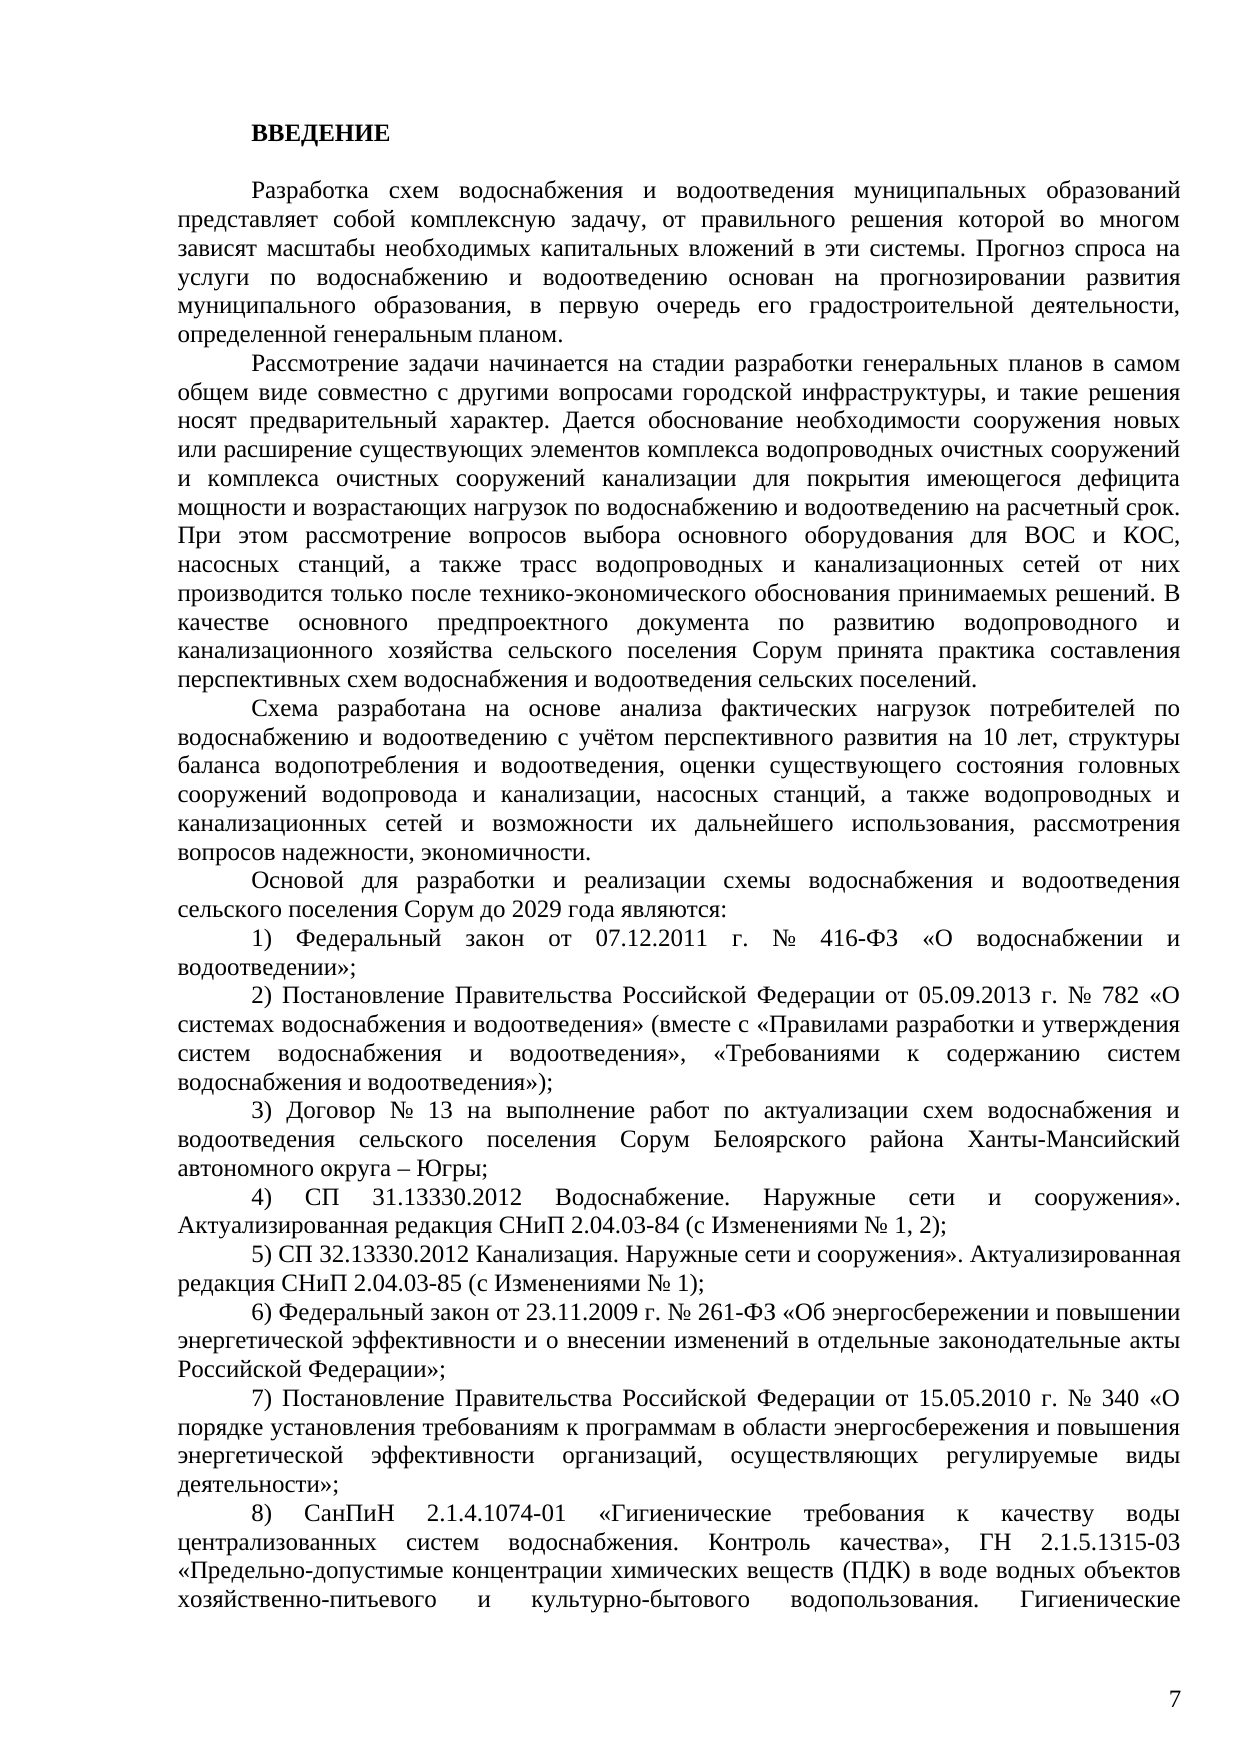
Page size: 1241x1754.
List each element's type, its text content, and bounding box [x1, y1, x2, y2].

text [177, 1498, 1181, 1613]
text Разработка схем водоснабжения и водоотведения муниципальных образований представляет собой комплексную задачу, от правильного решения которой во многом зависят масштабы необходимых капитальных вложений в эти системы. Прогноз спроса на услуги по водоснабжению и водоотведению основан на прогнозировании развития муниципального образования, в первую очередь его градостроительной деятельности, определенной генеральным планом. [177, 176, 1181, 348]
text Основой для разработки и реализации схемы водоснабжения и водоотведения сельского поселения Сорум до 2029 года являются: [177, 866, 1181, 923]
text 5) СП 32.13330.2012 Канализация. Наружные сети и сооружения». Актуализированная редакция СНиП 2.04.03-85 (с Изменениями № 1); [177, 1239, 1181, 1297]
text Схема разработана на основе анализа фактических нагрузок потребителей по водоснабжению и водоотведению с учётом перспективного развития на 10 лет, структуры баланса водопотребления и водоотведения, оценки существующего состояния головных сооружений водопровода и канализации, насосных станций, а также водопроводных и канализационных сетей и возможности их дальнейшего использования, рассмотрения вопросов надежности, экономичности. [177, 693, 1181, 866]
text 6) Федеральный закон от 23.11.2009 г. № 261-ФЗ «Об энергосбережении и повышении энергетической эффективности и о внесении изменений в отдельные законодательные акты Российской Федерации»; [177, 1297, 1181, 1383]
text 4) СП 31.13330.2012 Водоснабжение. Наружные сети и сооружения». Актуализированная редакция СНиП 2.04.03-84 (с Изменениями № 1, 2); [177, 1182, 1181, 1239]
text 2) Постановление Правительства Российской Федерации от 05.09.2013 г. № 782 «О системах водоснабжения и водоотведения» (вместе с «Правилами разработки и утверждения систем водоснабжения и водоотведения», «Требованиями к содержанию систем водоснабжения и водоотведения»); [177, 981, 1181, 1096]
subtitle ВВЕДЕНИЕ [251, 118, 1181, 147]
text 7) Постановление Правительства Российской Федерации от 15.05.2010 г. № 340 «О порядке установления требованиям к программам в области энергосбережения и повышения энергетической эффективности организаций, осуществляющих регулируемые виды деятельности»; [177, 1383, 1181, 1498]
text 1) Федеральный закон от 07.12.2011 г. № 416-ФЗ «О водоснабжении и водоотведении»; [177, 923, 1181, 981]
text Рассмотрение задачи начинается на стадии разработки генеральных планов в самом общем виде совместно с другими вопросами городской инфраструктуры, и такие решения носят предварительный характер. Дается обоснование необходимости сооружения новых или расширение существующих элементов комплекса водопроводных очистных сооружений и комплекса очистных сооружений канализации для покрытия имеющегося дефицита мощности и возрастающих нагрузок по водоснабжению и водоотведению на расчетный срок. При этом рассмотрение вопросов выбора основного оборудования для ВОС и КОС, насосных станций, а также трасс водопроводных и канализационных сетей от них производится только после технико-экономического обоснования принимаемых решений. В качестве основного предпроектного документа по развитию водопроводного и канализационного хозяйства сельского поселения Сорум принята практика составления перспективных схем водоснабжения и водоотведения сельских поселений. [177, 348, 1181, 693]
text 3) Договор № 13 на выполнение работ по актуализации схем водоснабжения и водоотведения сельского поселения Сорум Белоярского района Ханты-Мансийский автономного округа – Югры; [177, 1096, 1181, 1182]
